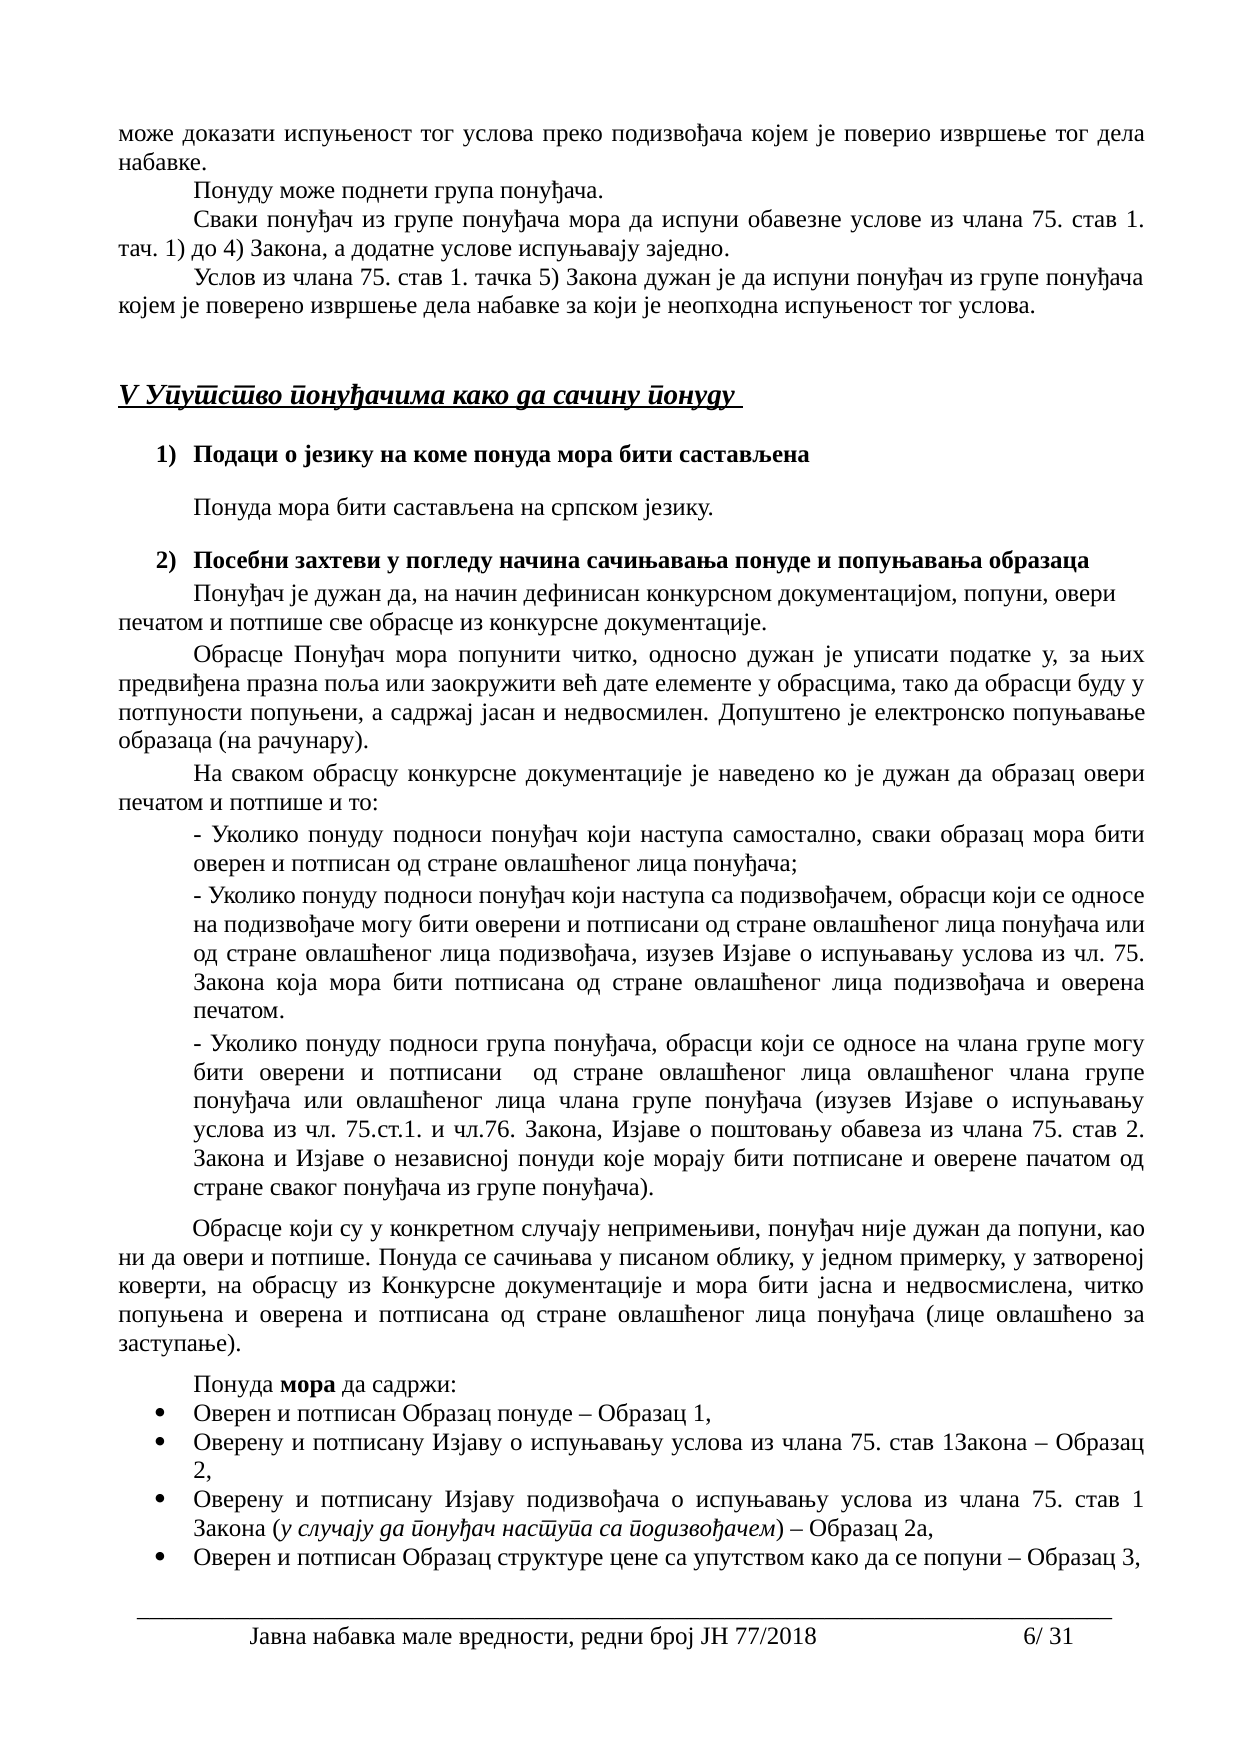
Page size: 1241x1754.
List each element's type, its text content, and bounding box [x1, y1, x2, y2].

list Оверену и потписану Изјаву подизвођача о испуњавању услова из члана 75. став 1 Закона (у случају да понуђач наступа са подизвођачем) – Образац 2а, [156, 1484, 1146, 1542]
text Понуда мора бити састављена на српском језику. [118, 492, 1146, 520]
list Оверен и потписан Образац понуде – Образац 1, [156, 1398, 1146, 1427]
text - Уколико понуду подноси понуђач који наступа самостално, сваки образац мора бити оверен и потписан од стране овлашћеног лица понуђача; [193, 819, 1146, 877]
list Подаци о језику на коме понуда мора бити састављена [156, 439, 1146, 468]
text Понуда мора да садржи: [118, 1369, 1146, 1398]
text Понуду може поднети група понуђача. [118, 176, 1146, 204]
text - Уколико понуду подноси група понуђача, обрасци који се односе на члана групе могу бити оверени и потписани од стране овлашћеног лица овлашћеног члана групе понуђача или овлашћеног лица члана групе понуђача (изузев Изјаве о испуњавању услова из чл. 75.ст.1. и чл.76. Закона, Изјаве о поштовању обавеза из члана 75. став 2. Закона и Изјаве о независној понуди које морају бити потписане и оверене пачатом од стране сваког понуђача из групе понуђача). [193, 1028, 1146, 1201]
text Обрасце који су у конкретном случају непримењиви, понуђач није дужан да попуни, као ни да овери и потпише. Понуда се сачињава у писаном облику, у једном примерку, у затвореној коверти, на обрасцу из Конкурсне документације и мора бити јасна и недвосмислена, читко попуњена и оверена и потписана од стране овлашћеног лица понуђача (лице овлашћено за заступање). [118, 1213, 1146, 1357]
text Обрасце Понуђач мора попунити читко, односно дужан је уписати податке у, за њих предвиђена празна поља или заокружити већ дате елементе у обрасцима, тако да обрасци буду у потпуности попуњени, а садржај јасан и недвосмилен. Допуштено је електронско попуњавање образаца (на рачунару). [118, 639, 1146, 754]
text - Уколико понуду подноси понуђач који наступа са подизвођачем, обрасци који се односе на подизвођаче могу бити оверени и потписани од стране овлашћеног лица понуђача или од стране овлашћеног лица подизвођача, изузев Изјаве о испуњавању услова из чл. 75. Закона која мора бити потписана од стране овлашћеног лица подизвођача и оверена печатом. [193, 881, 1146, 1024]
list Оверену и потписану Изјаву о испуњавању услова из члана 75. став 1Закона – Образац 2, [156, 1427, 1146, 1484]
text Понуђач је дужан да, на начин дефинисан конкурсном документацијом, попуни, овери печатом и потпише све обрасце из конкурсне документације. [118, 578, 1146, 636]
text Услов из члана 75. став 1. тачка 5) Закона дужан је да испуни понуђач из групе понуђача којем је поверено извршење дела набавке за који је неопходна испуњеност тог услова. [118, 262, 1146, 319]
text На сваком обрасцу конкурсне документације је наведено ко је дужан да образац овери печатом и потпише и то: [118, 758, 1146, 816]
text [118, 118, 1146, 176]
list Посебни захтеви у погледу начина сачињавања понуде и попуњавања образаца [156, 546, 1146, 574]
text Сваки понуђач из групе понуђача мора да испуни обавезне услове из члана 75. став 1. тач. 1) до 4) Закона, а додатне услове испуњавају заједно. [118, 204, 1146, 262]
text V Упутство понуђачима како да сачину понуду [118, 377, 1146, 410]
list Оверен и потписан Образац структуре цене са упутством како да се попуни – Образац 3, [156, 1542, 1146, 1571]
